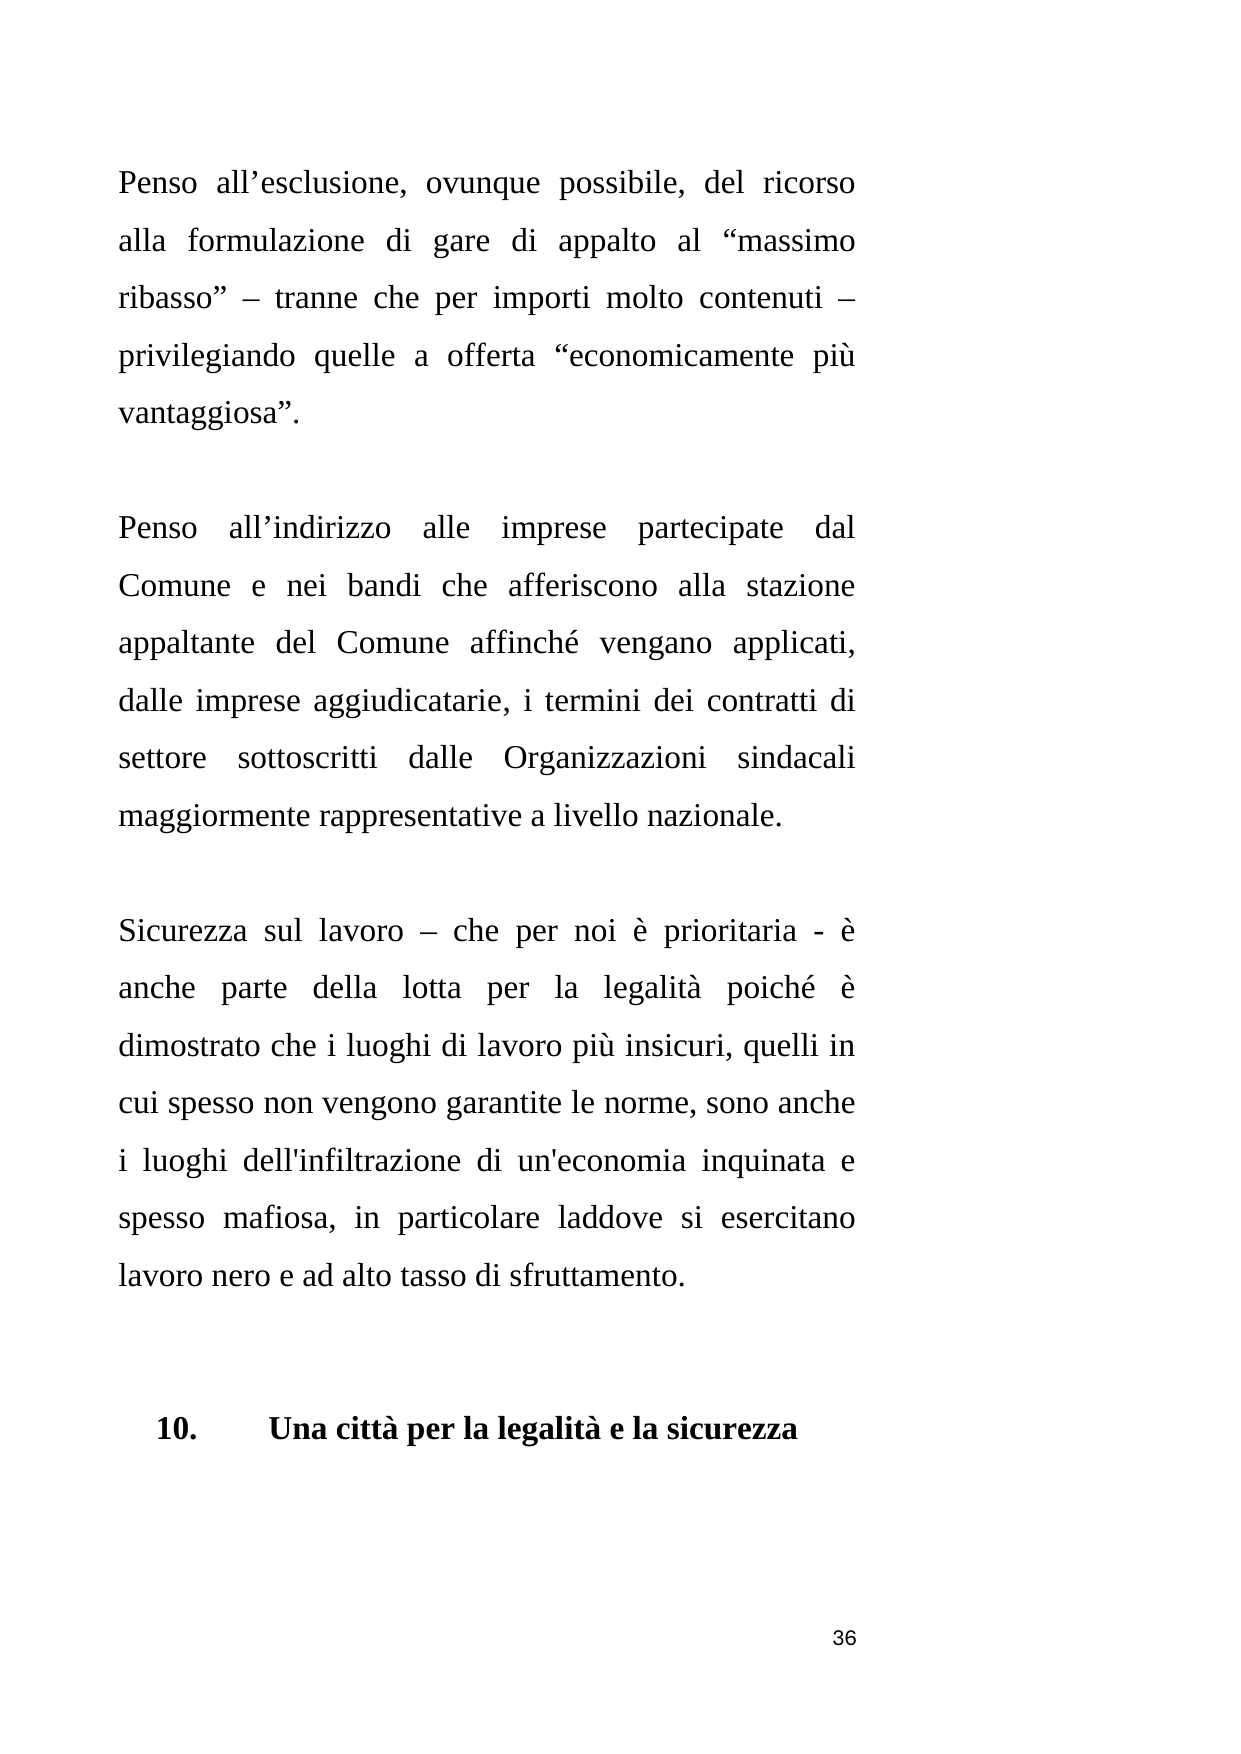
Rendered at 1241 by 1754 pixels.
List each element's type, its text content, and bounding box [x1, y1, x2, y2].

text Penso all’indirizzo alle imprese partecipate dal Comune e nei bandi che afferiscono alla stazione appaltante del Comune affinché vengano applicati, dalle imprese aggiudicatarie i termini dei contratti di settore sottoscritti dalle Organizzazioni sindacali maggiormente rappresentative a livello nazionale. [118, 507, 856, 833]
text Sicurezza sul lavoro – che per noi è prioritaria - è anche parte della lotta per la legalità poiché è dimostrato che i luoghi di lavoro più insicuri, quelli in cui spesso non vengono garantite le norme, sono anche i luoghi dell'infiltrazione di un'economia inquinata e spesso mafiosa, in particolare laddove si esercitano lavoro nero e ad alto tasso di sfruttamento. [118, 910, 856, 1293]
list Una città per la legalità e la sicurezza [156, 1408, 856, 1447]
text Penso all’esclusione, ovunque possibile, del ricorso alla formulazione di gare di appalto al “massimo ribasso” – tranne che per importi molto contenuti – privilegiando quelle a offerta “economicamente più vantaggiosa”. [118, 162, 856, 431]
